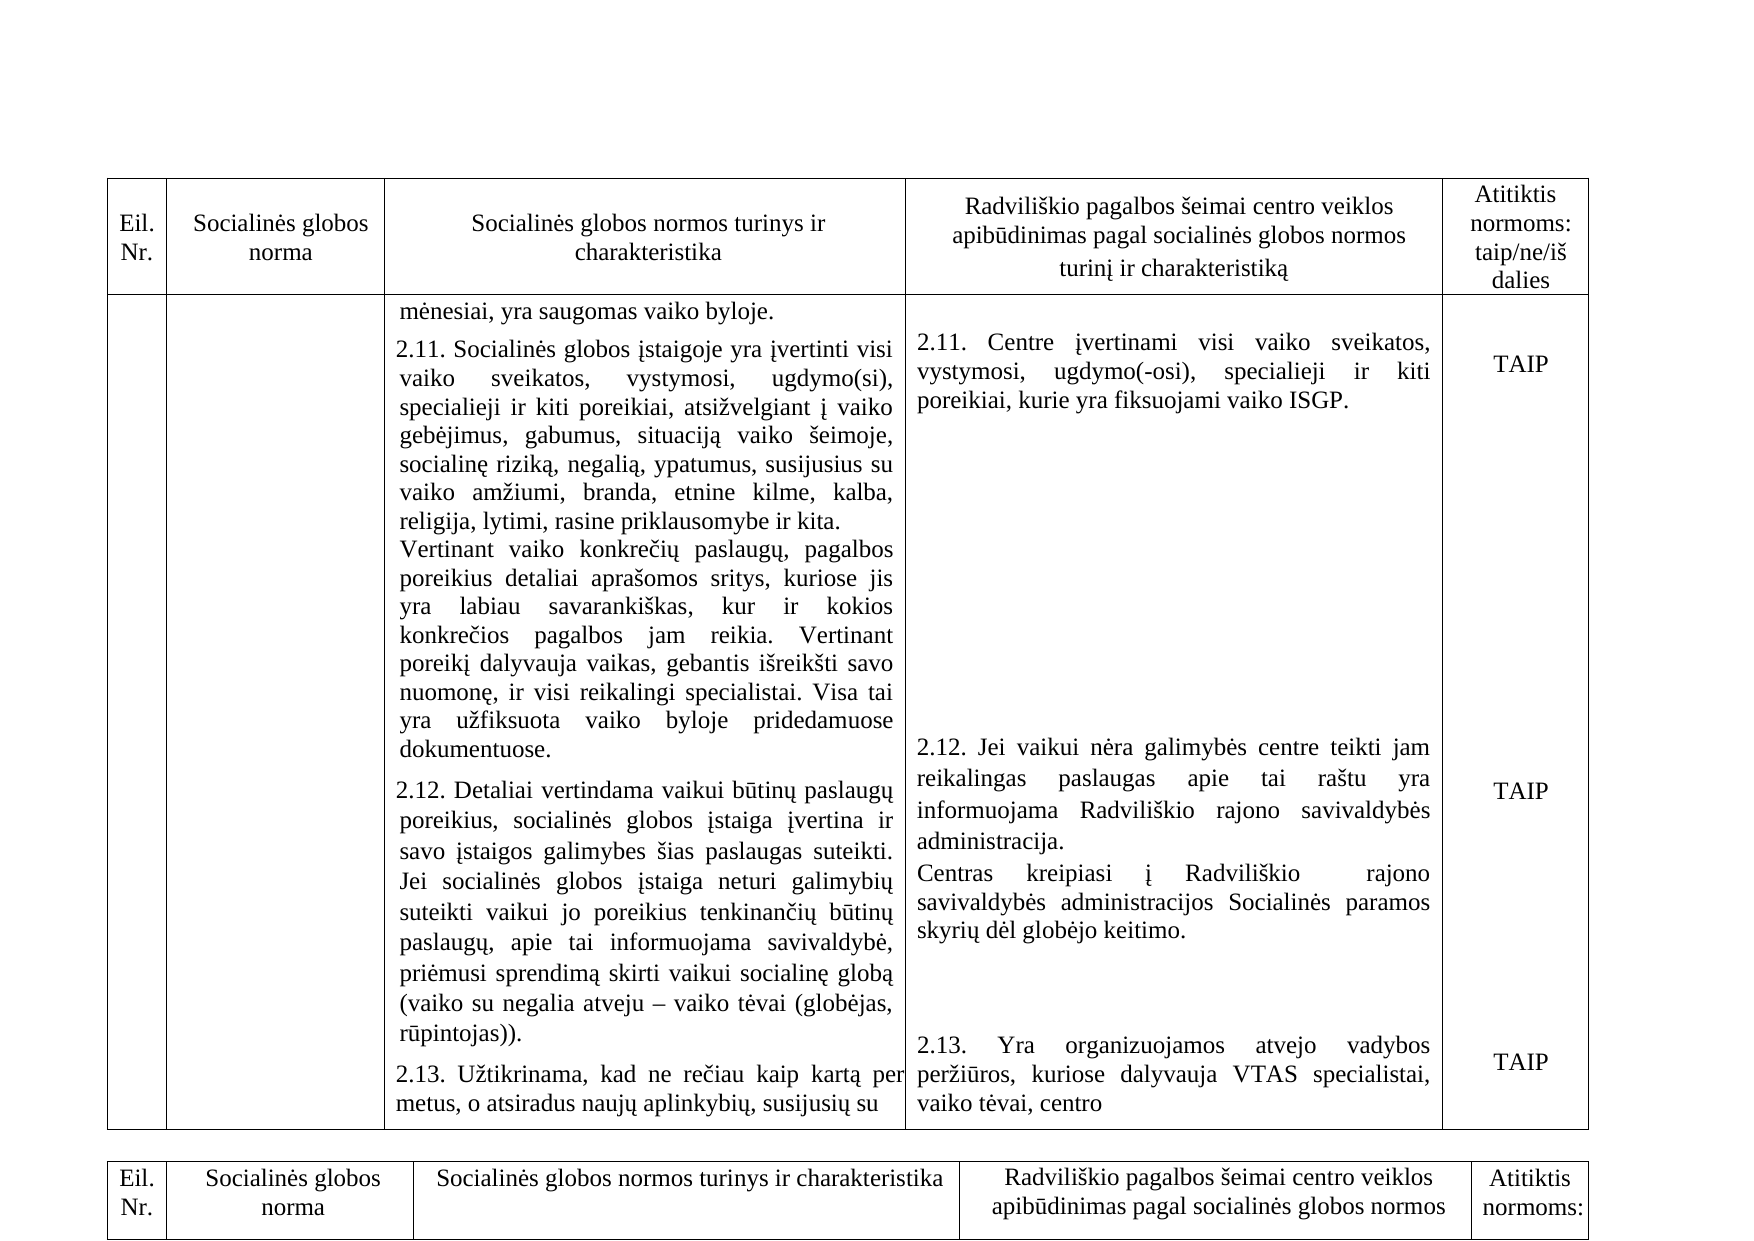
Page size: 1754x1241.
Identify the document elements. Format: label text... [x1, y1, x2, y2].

table_header Atitiktis normoms: taip/ne/iš dalies [1443, 179, 1588, 294]
table_header Eil. Nr. [108, 179, 166, 294]
table_header Radviliškio pagalbos šeimai centro veiklos apibūdinimas pagal socialinės globos normos turinį ir charakteristiką [906, 179, 1442, 294]
table_cell mėnesiai, yra saugomas vaiko byloje. 2.11. Socialinės globos įstaigoje yra įvertinti visi vaiko sveikatos, vystymosi, ugdymo(si), specialieji ir kiti poreikiai, atsižvelgiant į vaiko gebėjimus, gabumus, situaciją vaiko šeimoje, socialinę riziką, negalią, ypatumus, susijusius su vaiko amžiumi, branda, etnine kilme, kalba, religija, lytimi, rasine priklausomybe ir kita. Vertinant vaiko konkrečių paslaugų, pagalbos poreikius detaliai aprašomos sritys, kuriose jis yra labiau savarankiškas, kur ir kokios konkrečios pagalbos jam reikia. Vertinant poreikį dalyvauja vaikas, gebantis išreikšti savo nuomonę, ir visi reikalingi specialistai. Visa tai yra užfiksuota vaiko byloje pridedamuose dokumentuose. 2.12. Detaliai vertindama vaikui būtinų paslaugų poreikius, socialinės globos įstaiga įvertina ir savo įstaigos galimybes šias paslaugas suteikti. Jei socialinės globos įstaiga neturi galimybių suteikti vaikui jo poreikius tenkinančių būtinų paslaugų, apie tai informuojama savivaldybė, priėmusi sprendimą skirti vaikui socialinę globą (vaiko su negalia atveju – vaiko tėvai (globėjas, rūpintojas)). 2.13. Užtikrinama, kad ne rečiau kaip kartą per metus, o atsiradus naujų aplinkybių, susijusių su [385, 295, 905, 1129]
table_header Eil. Nr. [108, 1162, 166, 1239]
table_header Socialinės globos normos turinys ir charakteristika [385, 179, 905, 294]
table_cell [167, 295, 384, 1129]
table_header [167, 1162, 413, 1239]
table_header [960, 1162, 1471, 1239]
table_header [414, 1162, 959, 1239]
table_cell [108, 295, 166, 1129]
table_cell 2.11. Centre įvertinami visi vaiko sveikatos, vystymosi, ugdymo(-osi), specialieji ir kiti poreikiai, kurie yra fiksuojami vaiko ISGP. 2.12. Jei vaikui nėra galimybės centre teikti jam reikalingas paslaugas apie tai raštu yra informuojama Radviliškio rajono savivaldybės administracija. Centras kreipiasi į Radviliškio rajono savivaldybės administracijos Socialinės paramos skyrių dėl globėjo keitimo. 2.13. Yra organizuojamos atvejo vadybos peržiūros, kuriose dalyvauja VTAS specialistai, vaiko tėvai, centro [906, 295, 1442, 1129]
table_header Socialinės globos norma [167, 179, 384, 294]
table_cell TAIP TAIP TAIP [1443, 295, 1588, 1129]
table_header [1472, 1162, 1588, 1239]
